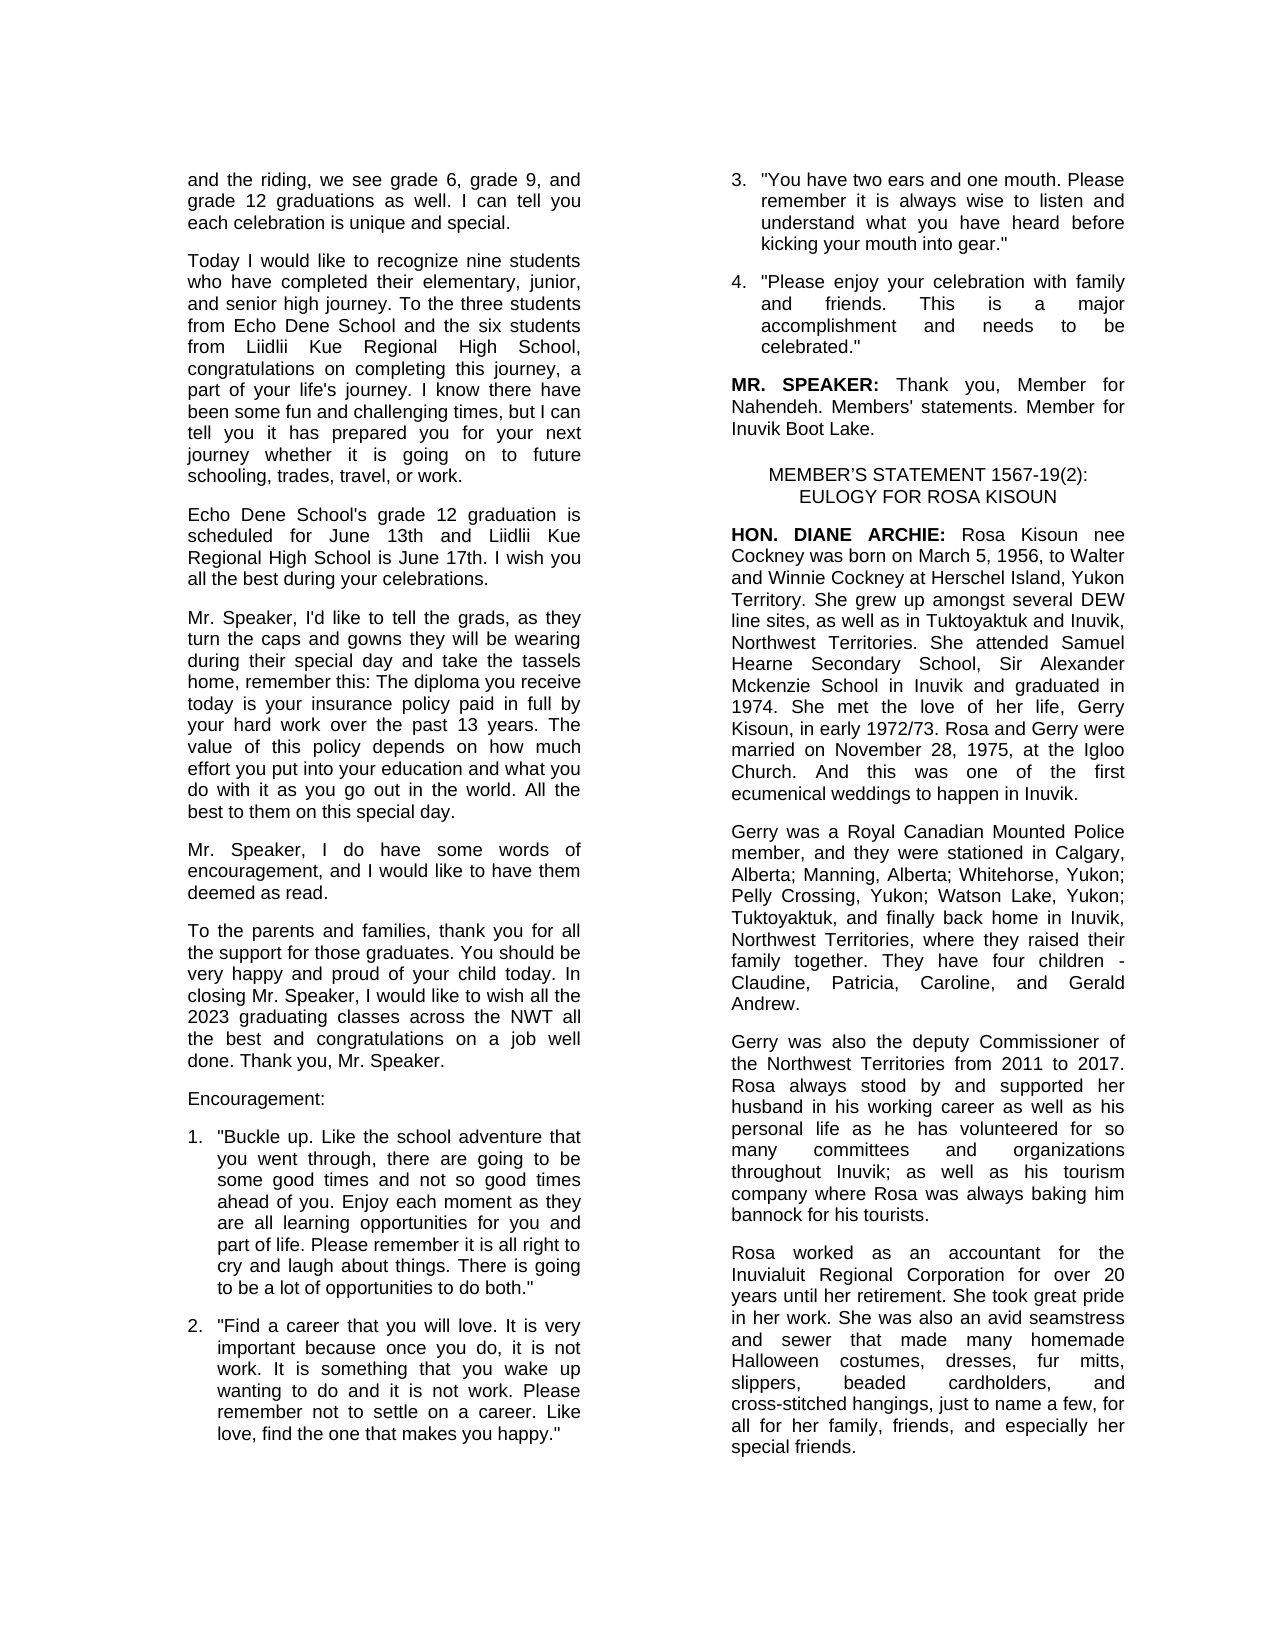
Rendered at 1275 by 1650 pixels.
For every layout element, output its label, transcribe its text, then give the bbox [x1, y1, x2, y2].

text Today I would like to recognize nine students who have completed their elementary, junior, and senior high journey. To the three students from Echo Dene School and the six students from Liidlii Kue Regional High School, congratulations on completing this journey, a part of your life's journey. I know there have been some fun and challenging times, but I can tell you it has prepared you for your next journey whether it is going on to future schooling, trades, travel, or work. [187, 250, 581, 487]
text Gerry was also the deputy Commissioner of the Northwest Territories from 2011 to 2017. Rosa always stood by and supported her husband in his working career as well as his personal life as he has volunteered for so many committees and organizations throughout Inuvik; as well as his tourism company where Rosa was always baking him bannock for his tourists. [731, 1031, 1125, 1225]
text Gerry was a Royal Canadian Mounted Police member, and they were stationed in Calgary, Alberta; Manning, Alberta; Whitehorse, Yukon; Pelly Crossing, Yukon; Watson Lake, Yukon; Tuktoyaktuk, and finally back home in Inuvik, Northwest Territories, where they raised their family together. They have four children - Claudine, Patricia, Caroline, and Gerald Andrew. [731, 821, 1125, 1015]
list "You have two ears and one mouth. Please remember it is always wise to listen and understand what you have heard before kicking your mouth into gear." [731, 168, 1125, 254]
text Echo Dene School's grade 12 graduation is scheduled for June 13th and Liidlii Kue Regional High School is June 17th. I wish you all the best during your celebrations. [187, 503, 581, 590]
text Rosa worked as an accountant for the Inuvialuit Regional Corporation for over 20 years until her retirement. She took great pride in her work. She was also an avid seamstress and sewer that made many homemade Halloween costumes, dresses, fur mitts, slippers, beaded cardholders, and cross-stitched hangings, just to name a few, for all for her family, friends, and especially her special friends. [731, 1242, 1125, 1458]
text Mr. Speaker, I'd like to tell the grads, as they turn the caps and gowns they will be wearing during their special day and take the tassels home, remember this: The diploma you receive today is your insurance policy paid in full by your hard work over the past 13 years. The value of this policy depends on how much effort you put into your education and what you do with it as you go out in the world. All the best to them on this special day. [187, 606, 581, 822]
text To the parents and families, thank you for all the support for those graduates. You should be very happy and proud of your child today. In closing Mr. Speaker, I would like to wish all the 2023 graduating classes across the NWT all the best and congratulations on a job well done. Thank you, Mr. Speaker. [187, 920, 581, 1071]
list "Find a career that you will love. It is very important because once you do, it is not work. It is something that you wake up wanting to do and it is not work. Please remember not to settle on a career. Like love, find the one that makes you happy." [187, 1315, 581, 1444]
text Mr. Speaker, I do have some words of encouragement, and I would like to have them deemed as read. [187, 839, 581, 903]
subtitle Member’s Statement 1567-19(2): Eulogy for Rosa Kisoun [731, 464, 1125, 507]
text HON. DIANE ARCHIE: Rosa Kisoun nee Cockney was born on March 5, 1956, to Walter and Winnie Cockney at Herschel Island, Yukon Territory. She grew up amongst several DEW line sites, as well as in Tuktoyaktuk and Inuvik, Northwest Territories. She attended Samuel Hearne Secondary School, Sir Alexander Mckenzie School in Inuvik and graduated in 1974. She met the love of her life, Gerry Kisoun, in early 1972/73. Rosa and Gerry were married on November 28, 1975, at the Igloo Church. And this was one of the first ecumenical weddings to happen in Inuvik. [731, 524, 1125, 804]
text MR. SPEAKER: Thank you, Member for Nahendeh. Members' statements. Member for Inuvik Boot Lake. [731, 374, 1125, 439]
list "Please enjoy your celebration with family and friends. This is a major accomplishment and needs to be celebrated." [731, 271, 1125, 357]
text Encouragement: [187, 1088, 581, 1109]
list "Buckle up. Like the school adventure that you went through, there are going to be some good times and not so good times ahead of you. Enjoy each moment as they are all learning opportunities for you and part of life. Please remember it is all right to cry and laugh about things. There is going to be a lot of opportunities to do both." [187, 1126, 581, 1298]
